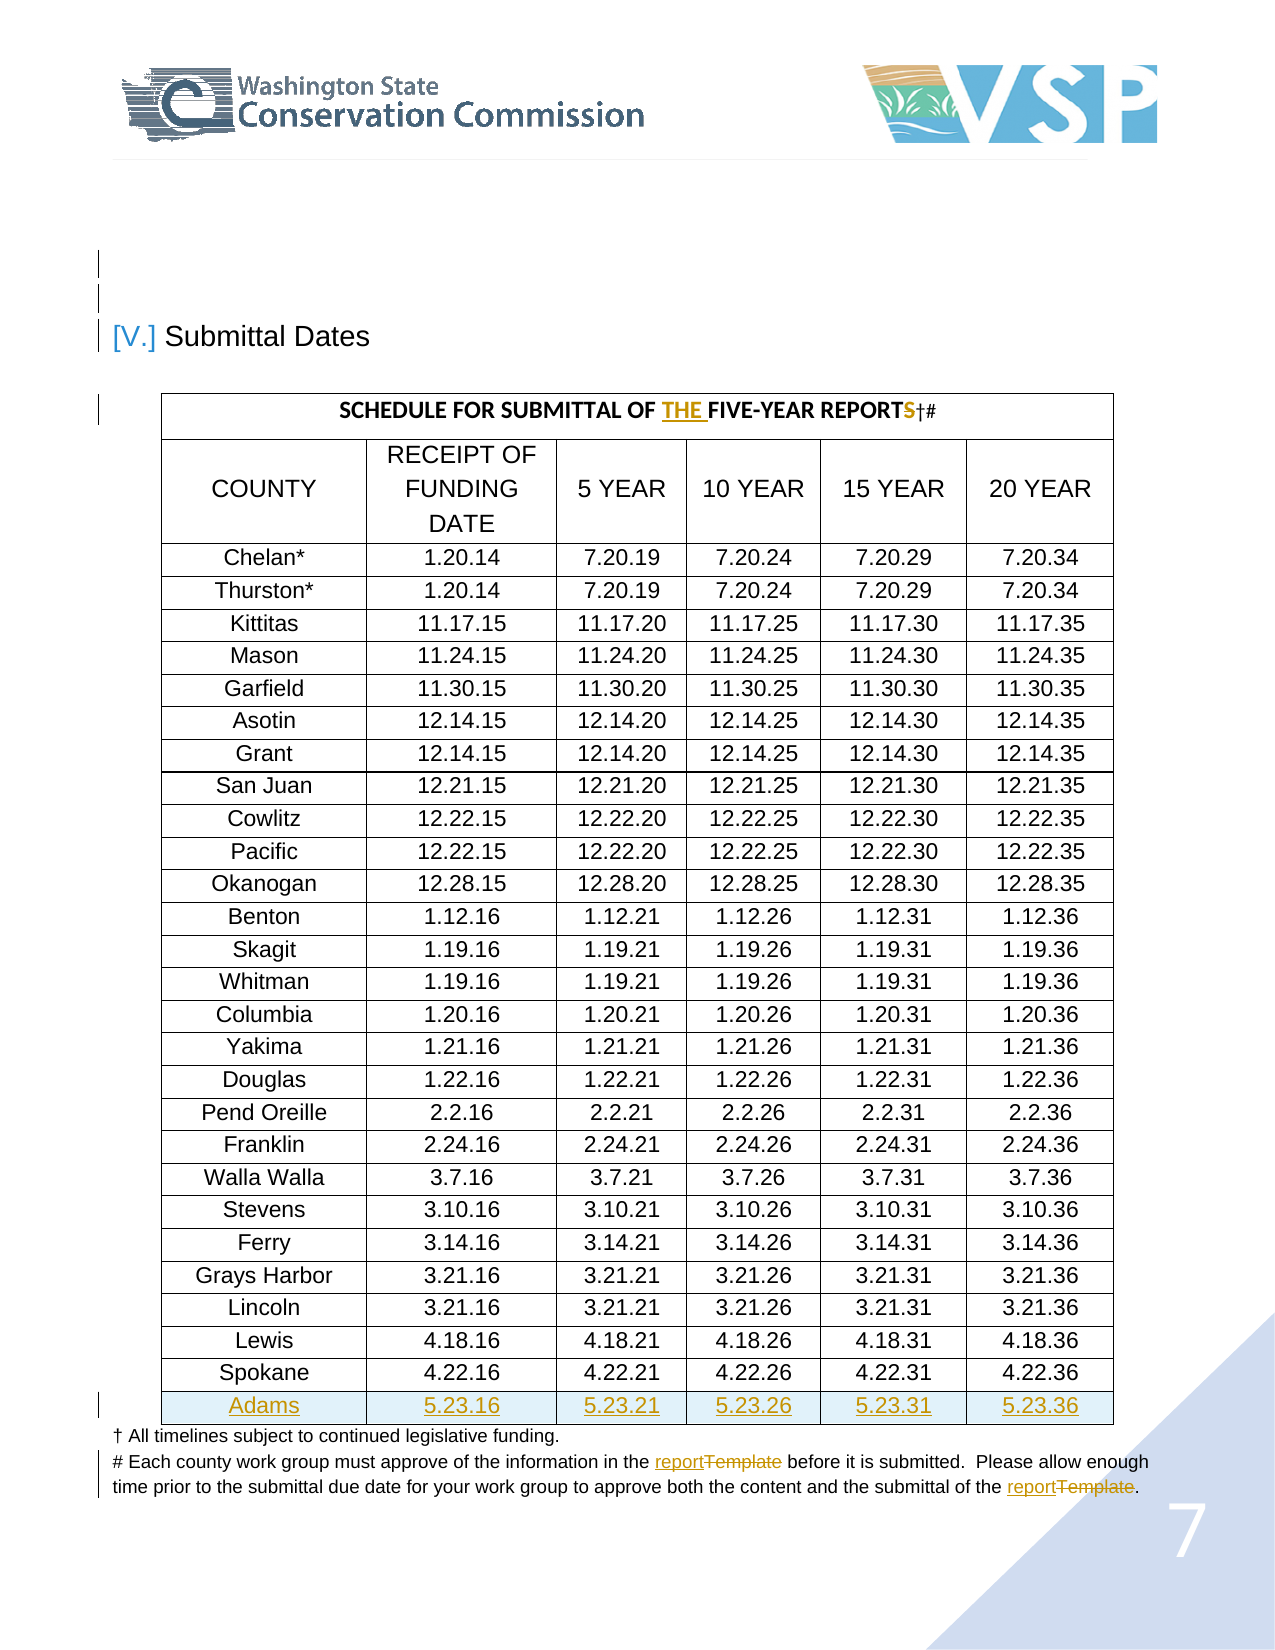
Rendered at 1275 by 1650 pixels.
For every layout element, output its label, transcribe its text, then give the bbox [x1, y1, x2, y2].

table_cell 12.28.15 [367, 870, 556, 902]
table_cell Stevens [162, 1196, 366, 1228]
table_cell 2.2.16 [367, 1099, 556, 1130]
table_cell 12.21.15 [367, 773, 556, 804]
table_cell 1.20.21 [557, 1001, 686, 1032]
table_cell 3.10.36 [967, 1196, 1113, 1228]
table_cell 7.20.29 [821, 544, 966, 576]
table_cell 11.24.15 [367, 642, 556, 674]
table_cell 2.2.31 [821, 1099, 966, 1130]
table_cell 3.10.31 [821, 1196, 966, 1228]
table_cell Skagit [162, 936, 366, 967]
table_cell 1.19.36 [967, 936, 1113, 967]
table_cell 1.19.21 [557, 936, 686, 967]
table_cell 1.22.21 [557, 1066, 686, 1097]
table_cell Asotin [162, 707, 366, 739]
table_cell 3.14.31 [821, 1229, 966, 1261]
table_cell 4.18.36 [967, 1327, 1113, 1358]
table_cell 12.22.15 [367, 838, 556, 869]
table_cell 1.22.36 [967, 1066, 1113, 1097]
table_cell 12.14.35 [967, 740, 1113, 771]
table_cell 2.2.36 [967, 1099, 1113, 1130]
table_cell 3.21.36 [967, 1262, 1113, 1293]
table_cell 2.2.21 [557, 1099, 686, 1130]
table_cell 1.20.36 [967, 1001, 1113, 1032]
table_cell 3.21.16 [367, 1262, 556, 1293]
table_cell 1.19.36 [967, 968, 1113, 1000]
table_cell 11.24.35 [967, 642, 1113, 674]
table_cell RECEIPT OF FUNDING DATE [367, 440, 556, 543]
table_cell 4.18.21 [557, 1327, 686, 1358]
table_cell 11.30.25 [687, 675, 820, 706]
table_cell San Juan [162, 773, 366, 804]
table_cell 1.21.36 [967, 1033, 1113, 1065]
table_cell 12.22.35 [967, 838, 1113, 869]
table_cell Grays Harbor [162, 1262, 366, 1293]
table_cell Walla Walla [162, 1164, 366, 1195]
table_cell Franklin [162, 1131, 366, 1163]
table_cell 12.14.15 [367, 740, 556, 771]
table_cell 11.17.20 [557, 610, 686, 641]
table_cell 7.20.19 [557, 577, 686, 608]
table_cell Douglas [162, 1066, 366, 1097]
table_cell 4.22.16 [367, 1359, 556, 1391]
table_cell 1.21.16 [367, 1033, 556, 1065]
table_cell 12.22.20 [557, 838, 686, 869]
table_cell 2.24.36 [967, 1131, 1113, 1163]
table_cell 12.22.30 [821, 838, 966, 869]
table_cell 12.22.25 [687, 838, 820, 869]
table_cell 15 YEAR [821, 440, 966, 543]
table_cell 11.30.35 [967, 675, 1113, 706]
table_cell Lincoln [162, 1294, 366, 1326]
table_cell 7.20.19 [557, 544, 686, 576]
table_cell 1.12.26 [687, 903, 820, 934]
table_cell 1.12.36 [967, 903, 1113, 934]
table_cell 3.10.26 [687, 1196, 820, 1228]
table_cell Grant [162, 740, 366, 771]
table_cell 12.21.35 [967, 773, 1113, 804]
table_cell COUNTY [162, 440, 366, 543]
table_cell 12.28.20 [557, 870, 686, 902]
table_cell 1.21.21 [557, 1033, 686, 1065]
table_cell Chelan* [162, 544, 366, 576]
table_cell 7.20.34 [967, 577, 1113, 608]
table_cell 2.24.31 [821, 1131, 966, 1163]
table_cell Thurston* [162, 577, 366, 608]
table_cell 12.21.30 [821, 773, 966, 804]
table_cell 1.19.31 [821, 968, 966, 1000]
table_cell Cowlitz [162, 805, 366, 837]
table_cell 3.7.36 [967, 1164, 1113, 1195]
table_cell 4.18.16 [367, 1327, 556, 1358]
table_cell 1.19.21 [557, 968, 686, 1000]
table_cell 3.21.36 [967, 1294, 1113, 1326]
table_cell 12.28.30 [821, 870, 966, 902]
table_cell 4.22.31 [821, 1359, 966, 1391]
table_cell Pend Oreille [162, 1099, 366, 1130]
table_cell 3.21.21 [557, 1262, 686, 1293]
table_cell 1.22.31 [821, 1066, 966, 1097]
table_cell 12.14.20 [557, 707, 686, 739]
text † All timelines subject to continued legislative funding. [112, 1424, 1162, 1446]
table_cell 3.7.21 [557, 1164, 686, 1195]
table_cell 3.7.31 [821, 1164, 966, 1195]
table_cell 3.21.26 [687, 1262, 820, 1293]
table_cell 3.14.26 [687, 1229, 820, 1261]
table_cell 1.12.16 [367, 903, 556, 934]
table_cell 11.17.30 [821, 610, 966, 641]
table_cell 2.24.26 [687, 1131, 820, 1163]
table_cell 12.14.30 [821, 707, 966, 739]
table_cell 11.17.15 [367, 610, 556, 641]
table_cell 12.14.15 [367, 707, 556, 739]
table_cell 11.30.20 [557, 675, 686, 706]
table_cell 1.19.26 [687, 968, 820, 1000]
table_cell 4.22.26 [687, 1359, 820, 1391]
table_cell 7.20.24 [687, 544, 820, 576]
table_cell Benton [162, 903, 366, 934]
table_cell 4.22.36 [967, 1359, 1113, 1391]
table_cell 1.20.14 [367, 577, 556, 608]
table_cell 1.22.26 [687, 1066, 820, 1097]
table_cell 3.21.21 [557, 1294, 686, 1326]
table_cell 4.22.21 [557, 1359, 686, 1391]
table_cell 3.14.21 [557, 1229, 686, 1261]
table_cell 1.20.31 [821, 1001, 966, 1032]
table_cell Yakima [162, 1033, 366, 1065]
table_cell 12.14.20 [557, 740, 686, 771]
table_cell 12.21.25 [687, 773, 820, 804]
table_cell 3.10.16 [367, 1196, 556, 1228]
picture [861, 65, 1158, 143]
table_cell 1.12.31 [821, 903, 966, 934]
table_cell 3.21.31 [821, 1294, 966, 1326]
table_cell 11.24.20 [557, 642, 686, 674]
table_cell 12.14.25 [687, 707, 820, 739]
table_cell 7.20.34 [967, 544, 1113, 576]
table_cell 1.22.16 [367, 1066, 556, 1097]
table_cell 12.22.35 [967, 805, 1113, 837]
table_cell 7.20.29 [821, 577, 966, 608]
table_cell 12.28.35 [967, 870, 1113, 902]
table_cell 3.14.36 [967, 1229, 1113, 1261]
table_cell 11.17.35 [967, 610, 1113, 641]
table_cell Pacific [162, 838, 366, 869]
table_cell 1.21.26 [687, 1033, 820, 1065]
table_cell 3.10.21 [557, 1196, 686, 1228]
table_cell Spokane [162, 1359, 366, 1391]
table_cell 7.20.24 [687, 577, 820, 608]
table_cell 1.21.31 [821, 1033, 966, 1065]
table_cell Kittitas [162, 610, 366, 641]
table_cell 3.7.26 [687, 1164, 820, 1195]
table_cell Lewis [162, 1327, 366, 1358]
table_cell 1.19.16 [367, 968, 556, 1000]
table_cell 2.24.21 [557, 1131, 686, 1163]
table_cell 20 YEAR [967, 440, 1113, 543]
table_cell 1.12.21 [557, 903, 686, 934]
table_cell 11.24.30 [821, 642, 966, 674]
table_cell 3.21.16 [367, 1294, 556, 1326]
table_cell 12.22.15 [367, 805, 556, 837]
table_cell Whitman [162, 968, 366, 1000]
table_cell 3.21.31 [821, 1262, 966, 1293]
table_cell 5 YEAR [557, 440, 686, 543]
table_cell Columbia [162, 1001, 366, 1032]
table_cell 1.20.26 [687, 1001, 820, 1032]
table_cell 2.24.16 [367, 1131, 556, 1163]
table_header SCHEDULE FOR SUBMITTAL OF FIVE-YEAR REPORT†# [162, 394, 1113, 439]
table_cell Okanogan [162, 870, 366, 902]
table_cell 11.17.25 [687, 610, 820, 641]
table_cell 1.19.16 [367, 936, 556, 967]
table_cell 3.14.16 [367, 1229, 556, 1261]
table_cell 12.22.20 [557, 805, 686, 837]
table_cell 12.14.25 [687, 740, 820, 771]
table_cell 3.21.26 [687, 1294, 820, 1326]
list Submittal Dates [112, 318, 1162, 352]
table_cell 12.28.25 [687, 870, 820, 902]
table_cell Mason [162, 642, 366, 674]
table_cell 12.14.35 [967, 707, 1113, 739]
table_cell 12.22.30 [821, 805, 966, 837]
picture [121, 68, 646, 142]
text # Each county work group must approve of the information in the before it is submitted. Please allow enough time prior to the submittal due date for your work group to approve both the content and the submittal of the . [112, 1450, 1162, 1498]
table_cell 1.20.16 [367, 1001, 556, 1032]
table_cell 4.18.26 [687, 1327, 820, 1358]
table_cell 11.24.25 [687, 642, 820, 674]
table_cell 11.30.15 [367, 675, 556, 706]
table_cell 4.18.31 [821, 1327, 966, 1358]
table_cell Ferry [162, 1229, 366, 1261]
table_cell Garfield [162, 675, 366, 706]
table_cell 1.20.14 [367, 544, 556, 576]
table_cell 12.21.20 [557, 773, 686, 804]
table_cell 1.19.26 [687, 936, 820, 967]
table_cell 10 YEAR [687, 440, 820, 543]
table_cell 1.19.31 [821, 936, 966, 967]
table_cell 3.7.16 [367, 1164, 556, 1195]
table_cell 2.2.26 [687, 1099, 820, 1130]
table_cell 12.22.25 [687, 805, 820, 837]
table_cell 12.14.30 [821, 740, 966, 771]
table_cell 11.30.30 [821, 675, 966, 706]
